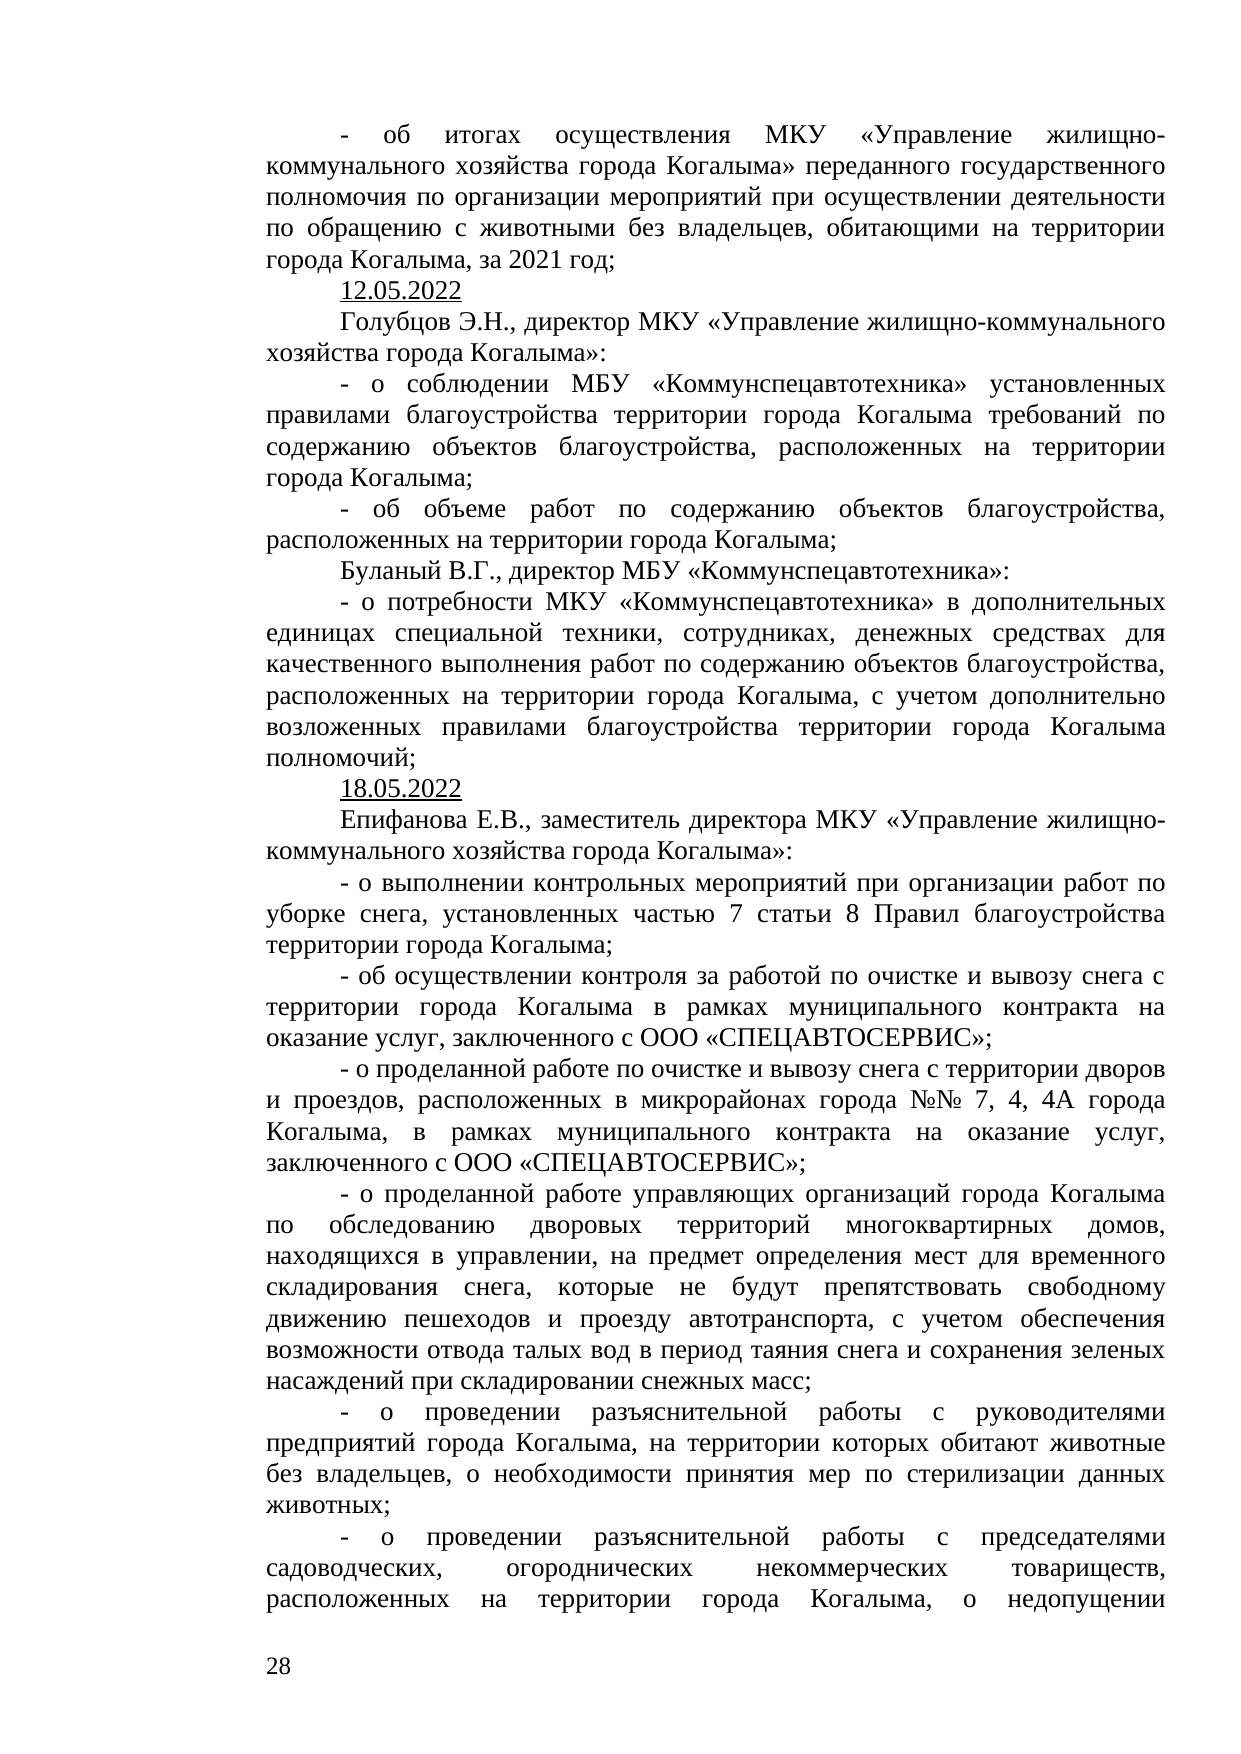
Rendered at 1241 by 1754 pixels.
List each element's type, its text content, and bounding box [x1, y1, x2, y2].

text - об объеме работ по содержанию объектов благоустройства, расположенных на территории города Когалыма; [266, 492, 1167, 554]
text - о проведении разъяснительной работы с руководителями предприятий города Когалыма, на территории которых обитают животные без владельцев, о необходимости принятия мер по стерилизации данных животных; [266, 1395, 1167, 1520]
text - о проделанной работе управляющих организаций города Когалыма по обследованию дворовых территорий многоквартирных домов, находящихся в управлении, на предмет определения мест для временного складирования снега, которые не будут препятствовать свободному движению пешеходов и проезду автотранспорта, с учетом обеспечения возможности отвода талых вод в период таяния снега и сохранения зеленых насаждений при складировании снежных масс; [266, 1177, 1167, 1395]
text - об итогах осуществления МКУ «Управление жилищно-коммунального хозяйства города Когалыма» переданного государственного полномочия по организации мероприятий при осуществлении деятельности по обращению с животными без владельцев, обитающими на территории города Когалыма, за 2021 год; [266, 118, 1167, 274]
text - об осуществлении контроля за работой по очистке и вывозу снега с территории города Когалыма в рамках муниципального контракта на оказание услуг, заключенного с ООО «СПЕЦАВТОСЕРВИС»; [266, 959, 1167, 1052]
text - о потребности МКУ «Коммунспецавтотехника» в дополнительных единицах специальной техники, сотрудниках, денежных средствах для качественного выполнения работ по содержанию объектов благоустройства, расположенных на территории города Когалыма, с учетом дополнительно возложенных правилами благоустройства территории города Когалыма полномочий; [266, 585, 1167, 772]
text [266, 1520, 1167, 1613]
text 18.05.2022 [266, 772, 1167, 803]
text 12.05.2022 [266, 274, 1167, 305]
text - о выполнении контрольных мероприятий при организации работ по уборке снега, установленных частью 7 статьи 8 Правил благоустройства территории города Когалыма; [266, 866, 1167, 959]
text Буланый В.Г., директор МБУ «Коммунспецавтотехника»: [266, 554, 1167, 585]
text Епифанова Е.В., заместитель директора МКУ «Управление жилищно-коммунального хозяйства города Когалыма»: [266, 803, 1167, 866]
text - о проделанной работе по очистке и вывозу снега с территории дворов и проездов, расположенных в микрорайонах города №№ 7, 4, 4А города Когалыма, в рамках муниципального контракта на оказание услуг, заключенного с ООО «СПЕЦАВТОСЕРВИС»; [266, 1052, 1167, 1177]
text - о соблюдении МБУ «Коммунспецавтотехника» установленных правилами благоустройства территории города Когалыма требований по содержанию объектов благоустройства, расположенных на территории города Когалыма; [266, 367, 1167, 492]
text Голубцов Э.Н., директор МКУ «Управление жилищно-коммунального хозяйства города Когалыма»: [266, 305, 1167, 367]
